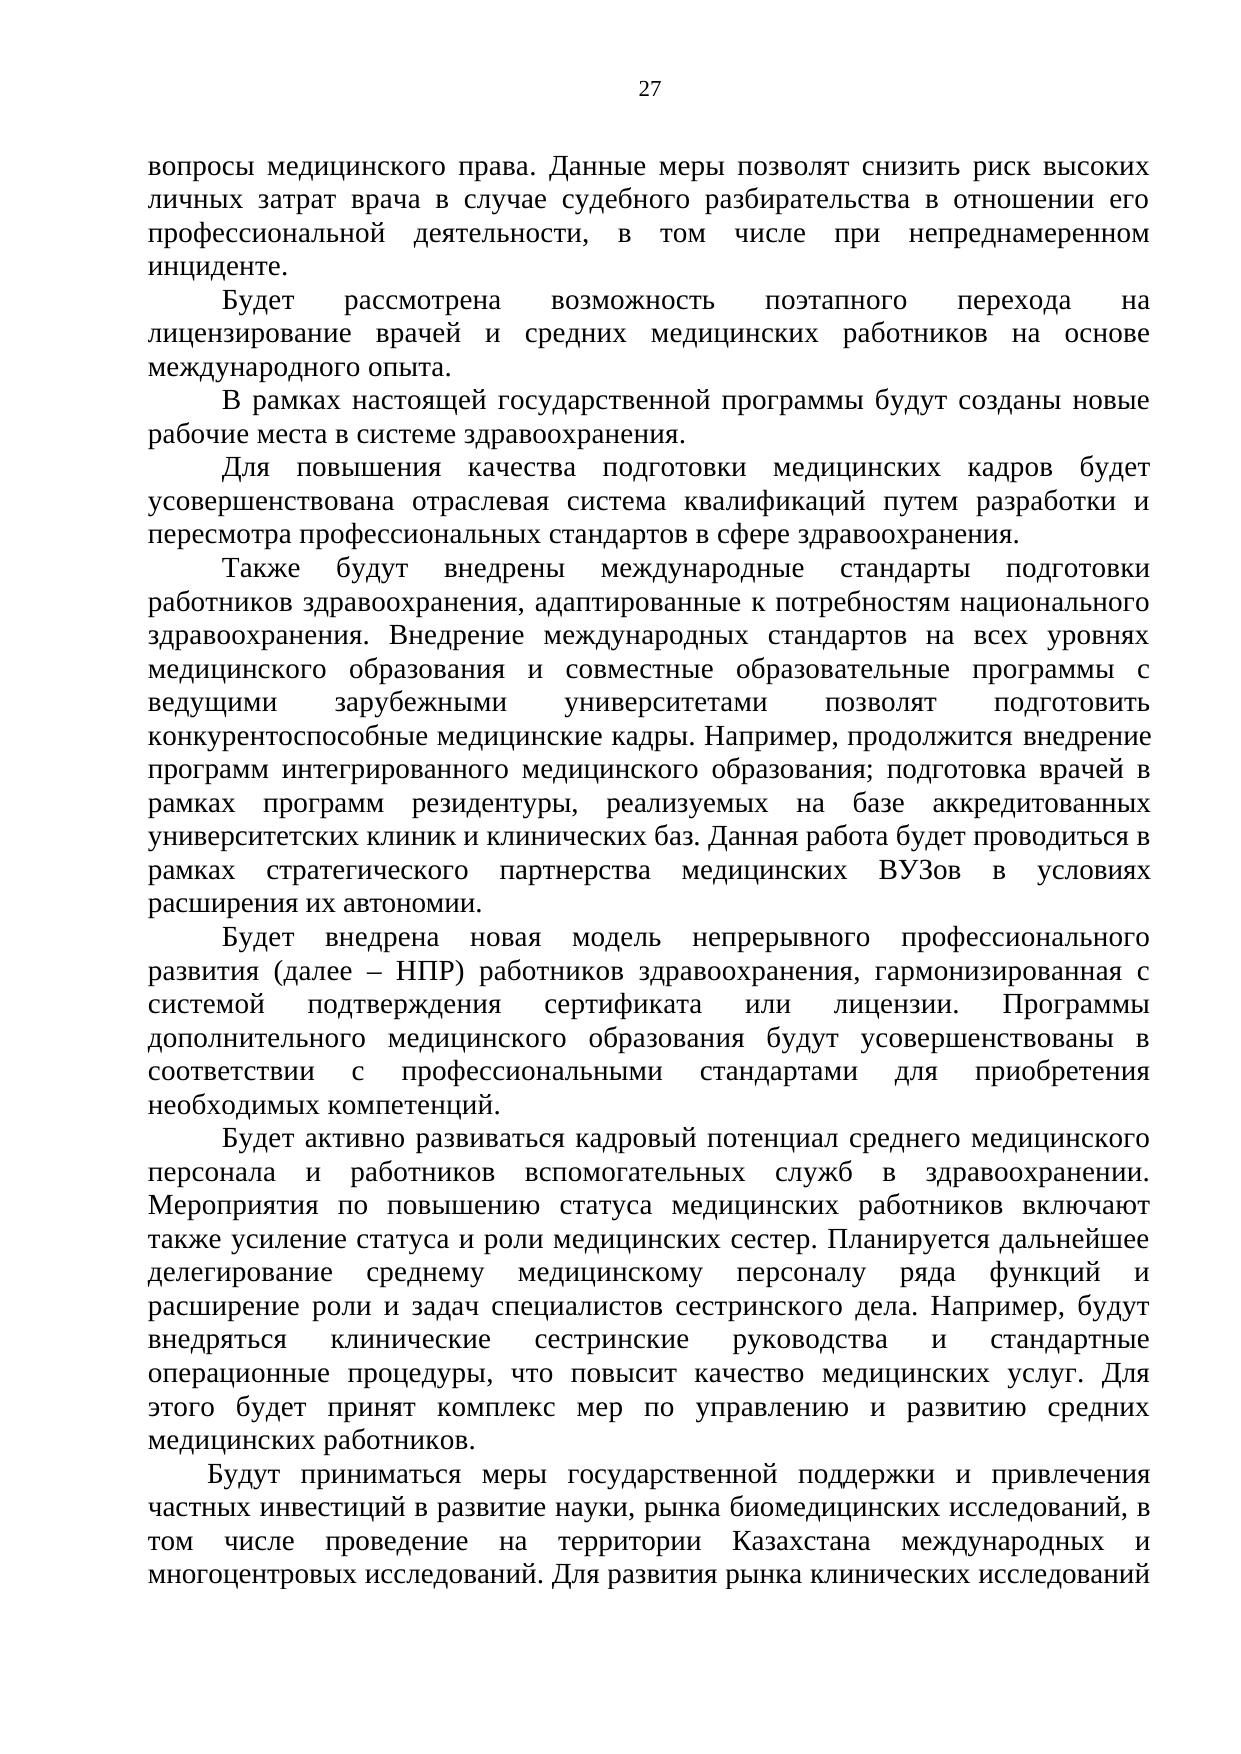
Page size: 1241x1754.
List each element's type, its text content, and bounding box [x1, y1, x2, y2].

text Будет рассмотрена возможность поэтапного перехода на лицензирование врачей и средних медицинских работников на основе международного опыта. [148, 282, 1152, 382]
text Также будут внедрены международные стандарты подготовки работников здравоохранения, адаптированные к потребностям национального здравоохранения. Внедрение международных стандартов на всех уровнях медицинского образования и совместные образовательные программы с ведущими зарубежными университетами позволят подготовить конкурентоспособные медицинские кадры. Например, продолжится внедрение программ интегрированного медицинского образования; подготовка врачей в рамках программ резидентуры, реализуемых на базе аккредитованных университетских клиник и клинических баз. Данная работа будет проводиться в рамках стратегического партнерства медицинских ВУЗов в условиях расширения их автономии. [148, 550, 1152, 919]
text Будет внедрена новая модель непрерывного профессионального развития (далее – НПР) работников здравоохранения, гармонизированная с системой подтверждения сертификата или лицензии. Программы дополнительного медицинского образования будут усовершенствованы в соответствии с профессиональными стандартами для приобретения необходимых компетенций. [148, 919, 1152, 1120]
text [148, 1456, 1152, 1589]
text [148, 148, 1152, 282]
text Для повышения качества подготовки медицинских кадров будет усовершенствована отраслевая система квалификаций путем разработки и пересмотра профессиональных стандартов в сфере здравоохранения. [148, 449, 1152, 550]
text Будет активно развиваться кадровый потенциал среднего медицинского персонала и работников вспомогательных служб в здравоохранении. Мероприятия по повышению статуса медицинских работников включают также усиление статуса и роли медицинских сестер. Планируется дальнейшее делегирование среднему медицинскому персоналу ряда функций и расширение роли и задач специалистов сестринского дела. Например, будут внедряться клинические сестринские руководства и стандартные операционные процедуры, что повысит качество медицинских услуг. Для этого будет принят комплекс мер по управлению и развитию средних медицинских работников. [148, 1120, 1152, 1456]
text В рамках настоящей государственной программы будут созданы новые рабочие места в системе здравоохранения. [148, 382, 1152, 449]
